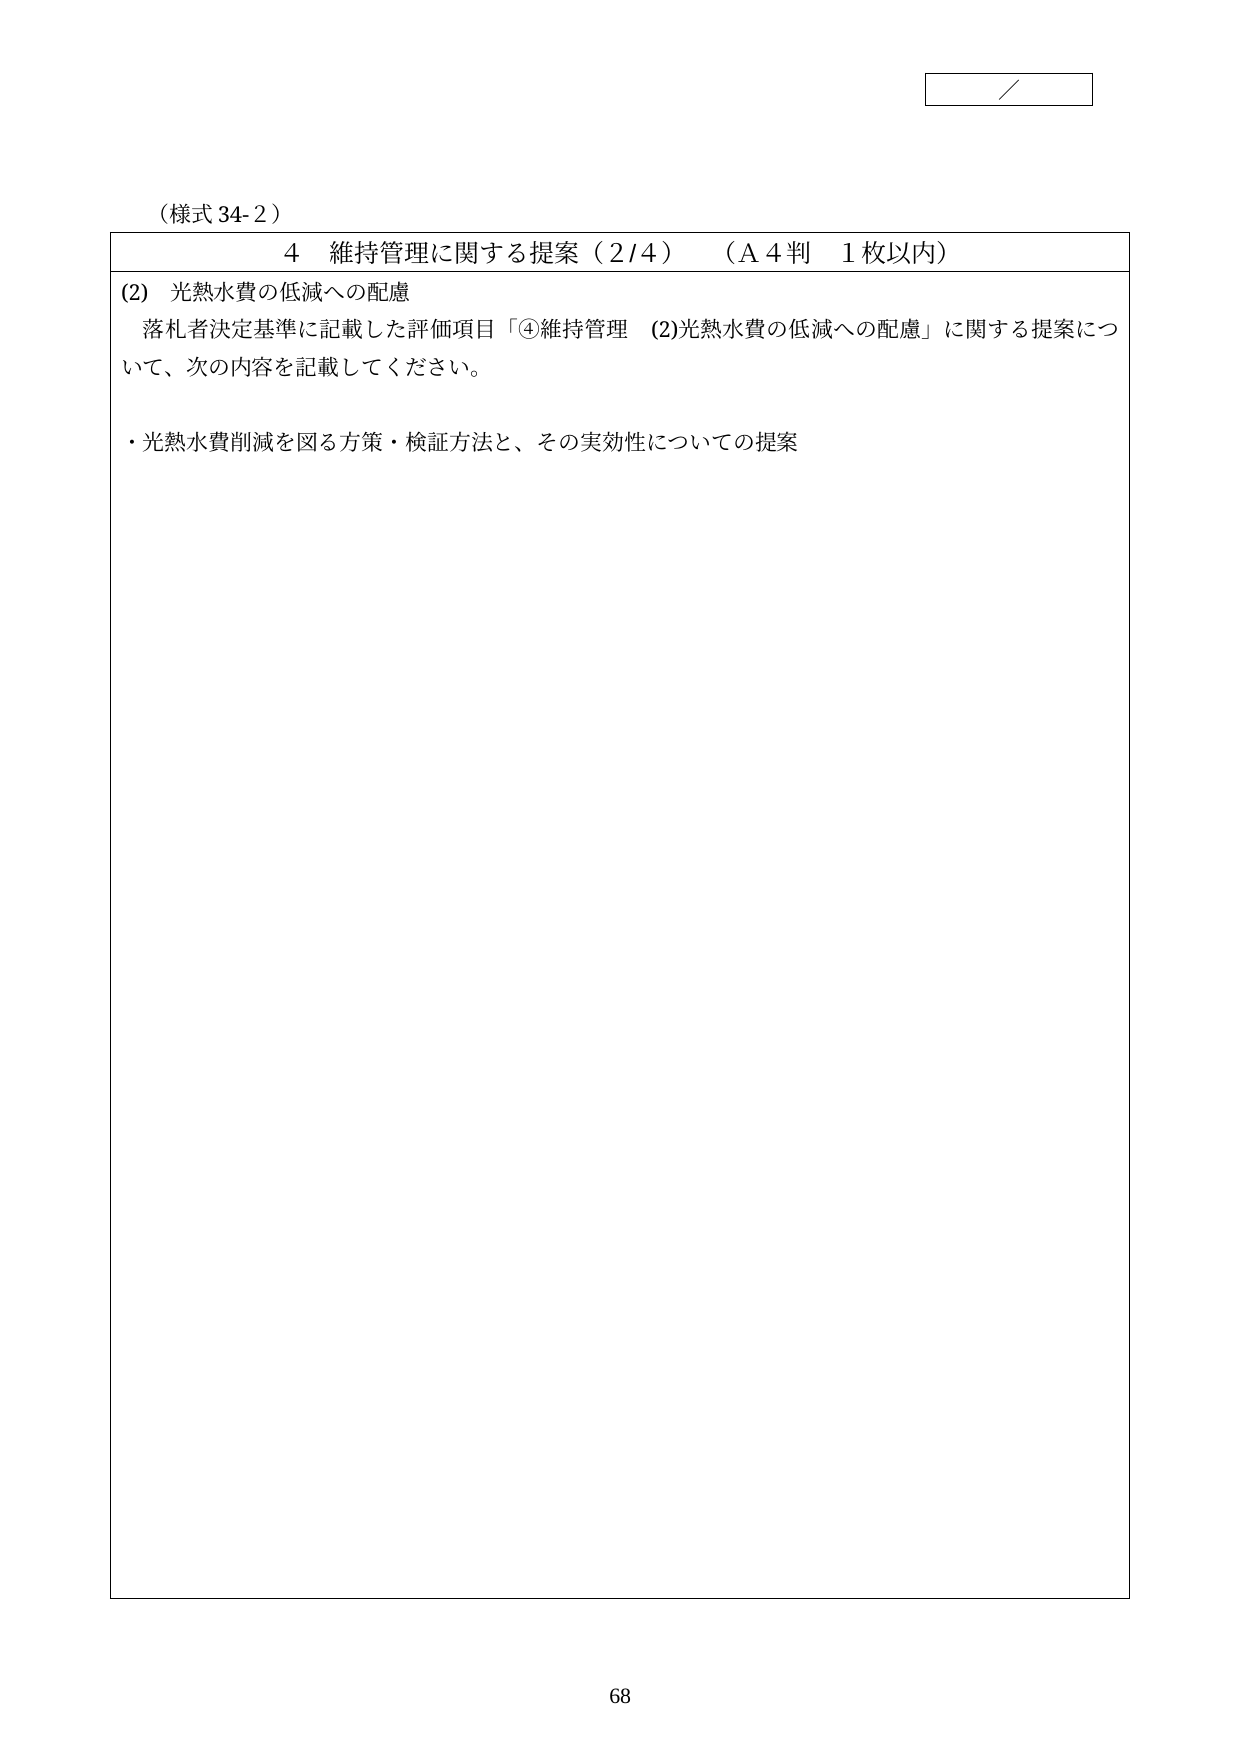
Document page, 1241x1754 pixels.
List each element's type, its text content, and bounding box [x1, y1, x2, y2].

text （様式34-２） [148, 194, 1092, 232]
table_cell (2) 光熱水費の低減への配慮 落札者決定基準に記載した評価項目「④維持管理 (2)光熱水費の低減への配慮」に関する提案について、次の内容を記載してください。 ・光熱水費削減を図る方策・検証方法と、その実効性についての提案 [111, 272, 1129, 1598]
table_header ４ 維持管理に関する提案（２/４） （Ａ４判 １枚以内） [111, 233, 1129, 271]
